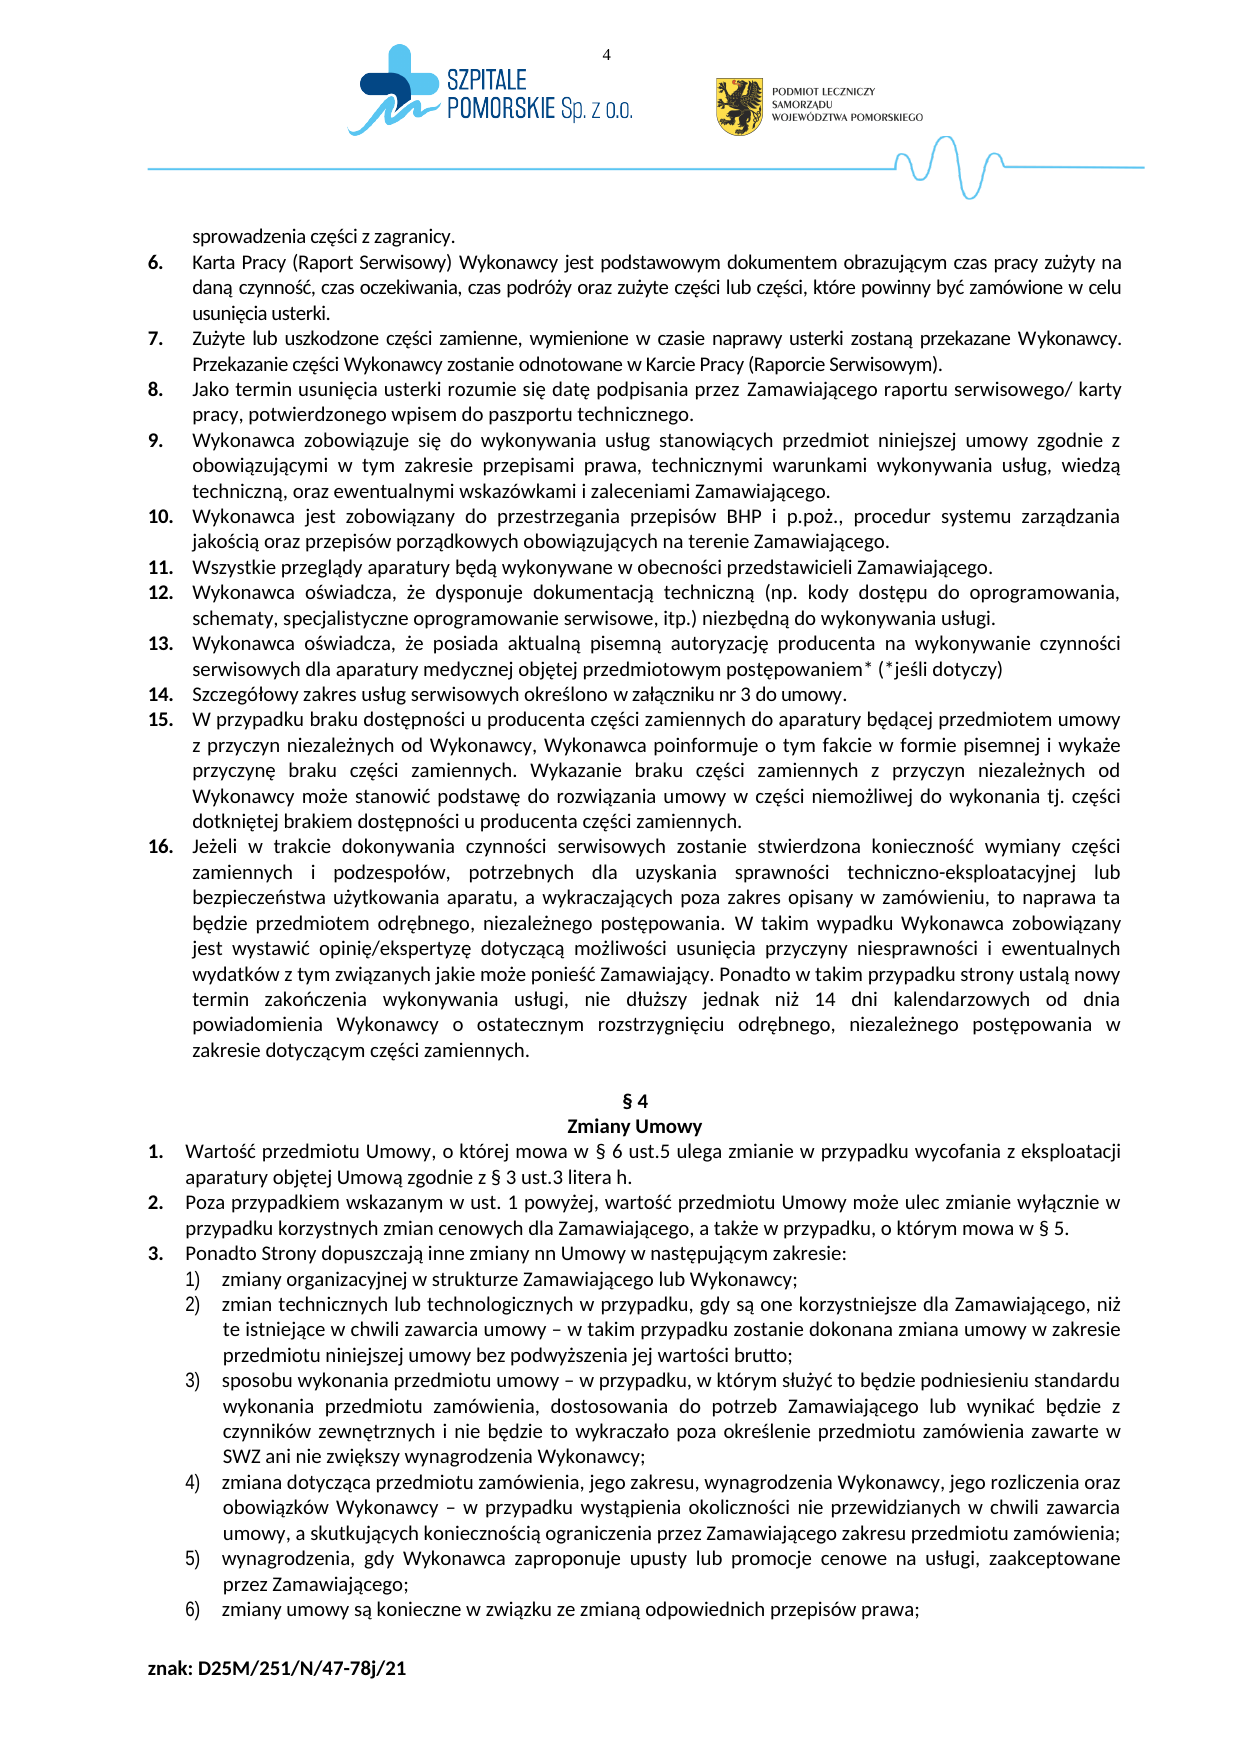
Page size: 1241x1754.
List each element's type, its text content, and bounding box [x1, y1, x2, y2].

list Zużyte lub uszkodzone części zamienne, wymienione w czasie naprawy usterki zostaną przekazane Wykonawcy. Przekazanie części Wykonawcy zostanie odnotowane w Karcie Pracy (Raporcie Serwisowym). [148, 325, 1122, 376]
list wynagrodzenia, gdy Wykonawca zaproponuje upusty lub promocje cenowe na usługi, zaakceptowane przez Zamawiającego; [185, 1545, 1122, 1596]
text Zmiany Umowy [148, 1113, 1122, 1139]
list Poza przypadkiem wskazanym w ust. 1 powyżej, wartość przedmiotu Umowy może ulec zmianie wyłącznie w przypadku korzystnych zmian cenowych dla Zamawiającego, a także w przypadku, o którym mowa w § 5. [148, 1189, 1122, 1240]
list zmiana dotycząca przedmiotu zamówienia, jego zakresu, wynagrodzenia Wykonawcy, jego rozliczenia oraz obowiązków Wykonawcy – w przypadku wystąpienia okoliczności nie przewidzianych w chwili zawarcia umowy, a skutkujących koniecznością ograniczenia przez Zamawiającego zakresu przedmiotu zamówienia; [185, 1469, 1122, 1545]
list Wykonawca jest zobowiązany do przestrzegania przepisów BHP i p.poż., procedur systemu zarządzania jakością oraz przepisów porządkowych obowiązujących na terenie Zamawiającego. [148, 503, 1122, 554]
text § 4 [148, 1088, 1122, 1113]
list Wszystkie przeglądy aparatury będą wykonywane w obecności przedstawicieli Zamawiającego. [148, 554, 1122, 579]
list Wykonawca zobowiązuje się do wykonywania usług stanowiących przedmiot niniejszej umowy zgodnie z obowiązującymi w tym zakresie przepisami prawa, technicznymi warunkami wykonywania usług, wiedzą techniczną, oraz ewentualnymi wskazówkami i zaleceniami Zamawiającego. [148, 427, 1122, 503]
list Jako termin usunięcia usterki rozumie się datę podpisania przez Zamawiającego raportu serwisowego/ karty pracy, potwierdzonego wpisem do paszportu technicznego. [148, 376, 1122, 427]
list Wartość przedmiotu Umowy, o której mowa w § 6 ust.5 ulega zmianie w przypadku wycofania z eksploatacji aparatury objętej Umową zgodnie z § 3 ust.3 litera h. [148, 1139, 1122, 1189]
picture [147, 44, 1145, 200]
list Szczegółowy zakres usług serwisowych określono w załączniku nr 3 do umowy. [148, 681, 1122, 707]
list zmian technicznych lub technologicznych w przypadku, gdy są one korzystniejsze dla Zamawiającego, niż te istniejące w chwili zawarcia umowy – w takim przypadku zostanie dokonana zmiana umowy w zakresie przedmiotu niniejszej umowy bez podwyższenia jej wartości brutto; [185, 1291, 1122, 1367]
list sposobu wykonania przedmiotu umowy – w przypadku, w którym służyć to będzie podniesieniu standardu wykonania przedmiotu zamówienia, dostosowania do potrzeb Zamawiającego lub wynikać będzie z czynników zewnętrznych i nie będzie to wykraczało poza określenie przedmiotu zamówienia zawarte w SWZ ani nie zwiększy wynagrodzenia Wykonawcy; [185, 1367, 1122, 1469]
list Wykonawca oświadcza, że dysponuje dokumentacją techniczną (np. kody dostępu do oprogramowania, schematy, specjalistyczne oprogramowanie serwisowe, itp.) niezbędną do wykonywania usługi. [148, 579, 1122, 630]
list Karta Pracy (Raport Serwisowy) Wykonawcy jest podstawowym dokumentem obrazującym czas pracy zużyty na daną czynność, czas oczekiwania, czas podróży oraz zużyte części lub części, które powinny być zamówione w celu usunięcia usterki. [148, 249, 1122, 325]
list zmiany organizacyjnej w strukturze Zamawiającego lub Wykonawcy; [185, 1266, 1122, 1291]
list Jeżeli w trakcie dokonywania czynności serwisowych zostanie stwierdzona konieczność wymiany części zamiennych i podzespołów, potrzebnych dla uzyskania sprawności techniczno-eksploatacyjnej lub bezpieczeństwa użytkowania aparatu, a wykraczających poza zakres opisany w zamówieniu, to naprawa ta będzie przedmiotem odrębnego, niezależnego postępowania. W takim wypadku Wykonawca zobowiązany jest wystawić opinię/ekspertyzę dotyczącą możliwości usunięcia przyczyny niesprawności i ewentualnych wydatków z tym związanych jakie może ponieść Zamawiający. Ponadto w takim przypadku strony ustalą nowy termin zakończenia wykonywania usługi, nie dłuższy jednak niż 14 dni kalendarzowych od dnia powiadomienia Wykonawcy o ostatecznym rozstrzygnięciu odrębnego, niezależnego postępowania w zakresie dotyczącym części zamiennych. [148, 834, 1122, 1062]
list Wykonawca oświadcza, że posiada aktualną pisemną autoryzację producenta na wykonywanie czynności serwisowych dla aparatury medycznej objętej przedmiotowym postępowaniem* (*jeśli dotyczy) [148, 630, 1122, 681]
list W przypadku braku dostępności u producenta części zamiennych do aparatury będącej przedmiotem umowy z przyczyn niezależnych od Wykonawcy, Wykonawca poinformuje o tym fakcie w formie pisemnej i wykaże przyczynę braku części zamiennych. Wykazanie braku części zamiennych z przyczyn niezależnych od Wykonawcy może stanowić podstawę do rozwiązania umowy w części niemożliwej do wykonania tj. części dotkniętej brakiem dostępności u producenta części zamiennych. [148, 707, 1122, 834]
list zmiany umowy są konieczne w związku ze zmianą odpowiednich przepisów prawa; [185, 1596, 1122, 1622]
list Ponadto Strony dopuszczają inne zmiany nn Umowy w następującym zakresie: [148, 1240, 1122, 1266]
